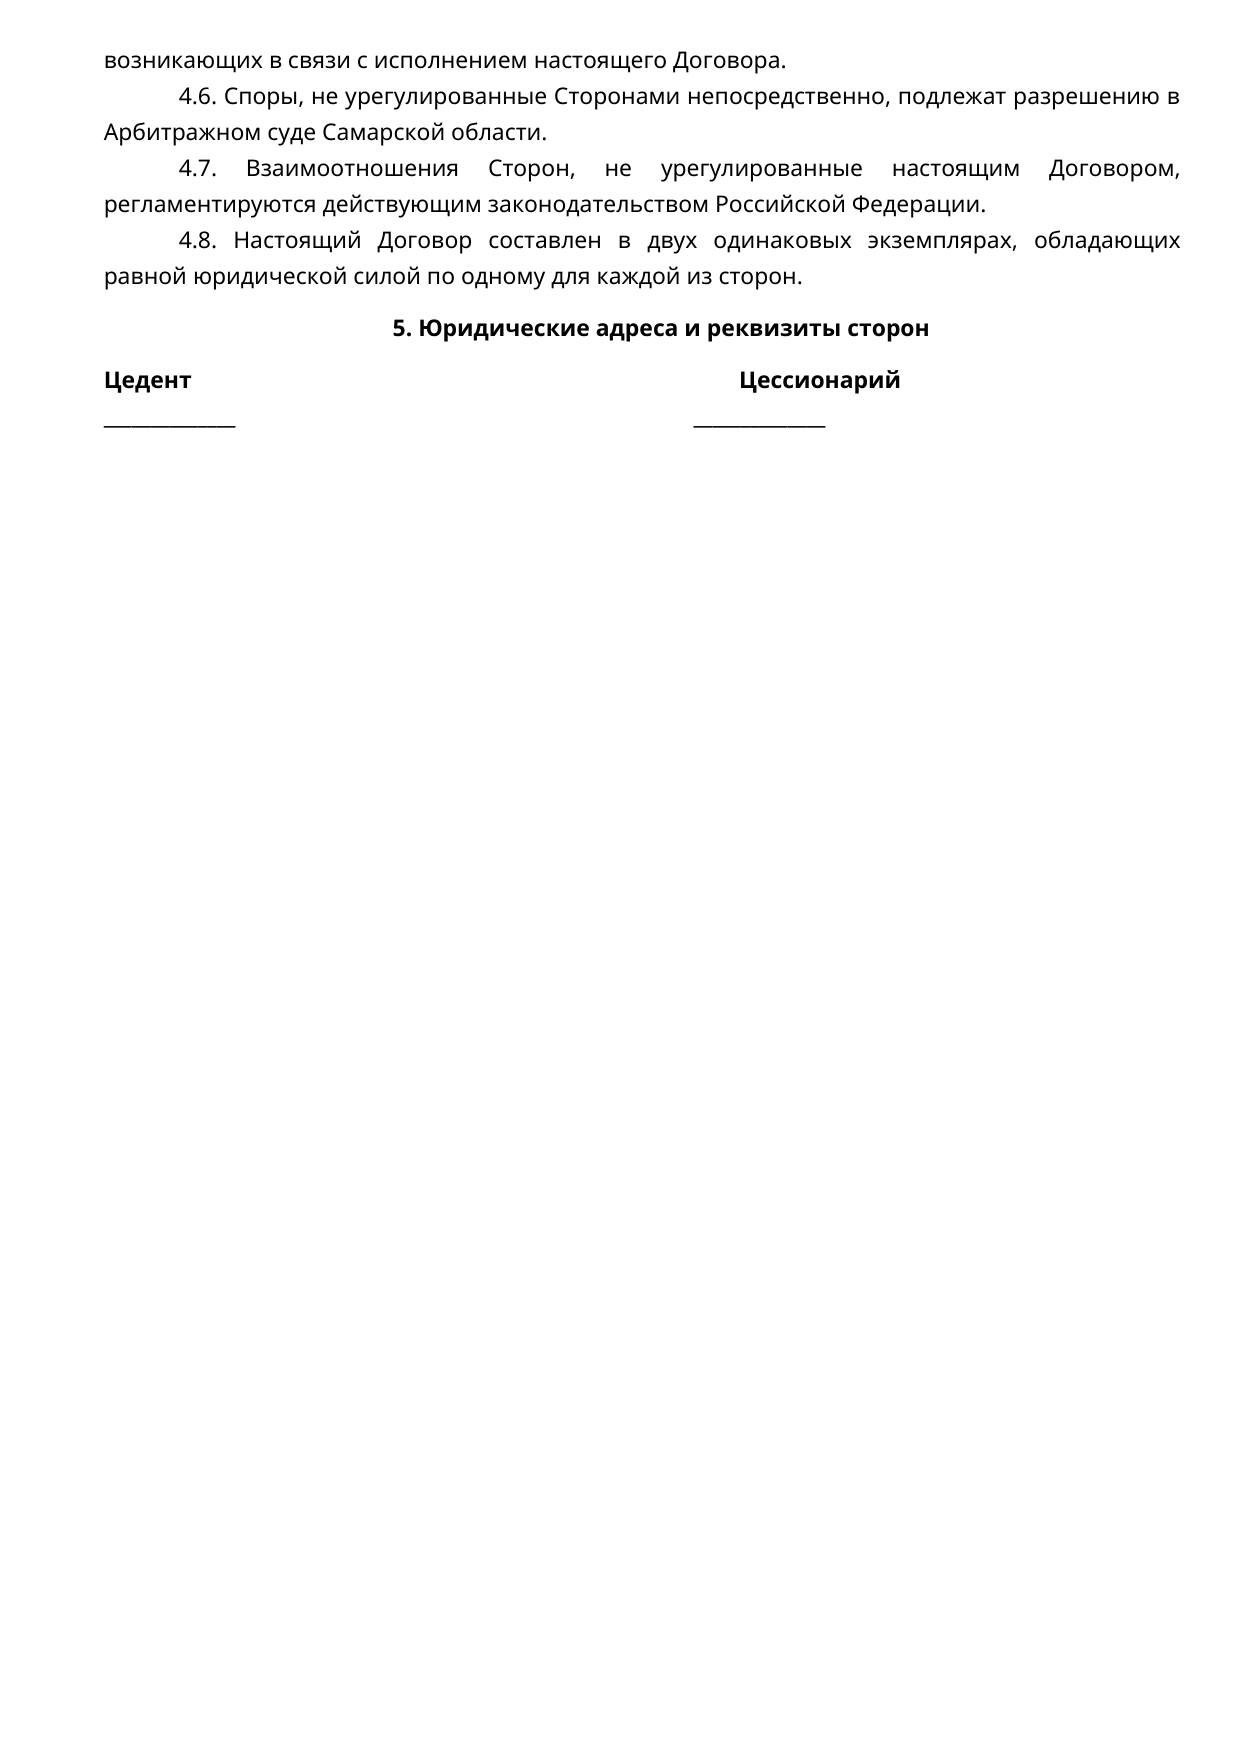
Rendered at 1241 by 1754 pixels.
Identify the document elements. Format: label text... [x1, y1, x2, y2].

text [103, 44, 1181, 76]
text 4.8. Настоящий Договор составлен в двух одинаковых экземплярах, обладающих равной юридической силой по одному для каждой из сторон. [103, 224, 1181, 291]
text Цедент Цессионарий [103, 364, 1181, 396]
text 4.7. Взаимоотношения Сторон, не урегулированные настоящим Договором, регламентируются действующим законодательством Российской Федерации. [103, 152, 1181, 219]
text ______________ ______________ [103, 400, 1181, 432]
text 5. Юридические адреса и реквизиты сторон [141, 312, 1181, 343]
text 4.6. Споры, не урегулированные Сторонами непосредственно, подлежат разрешению в Арбитражном суде Самарской области. [103, 80, 1181, 147]
